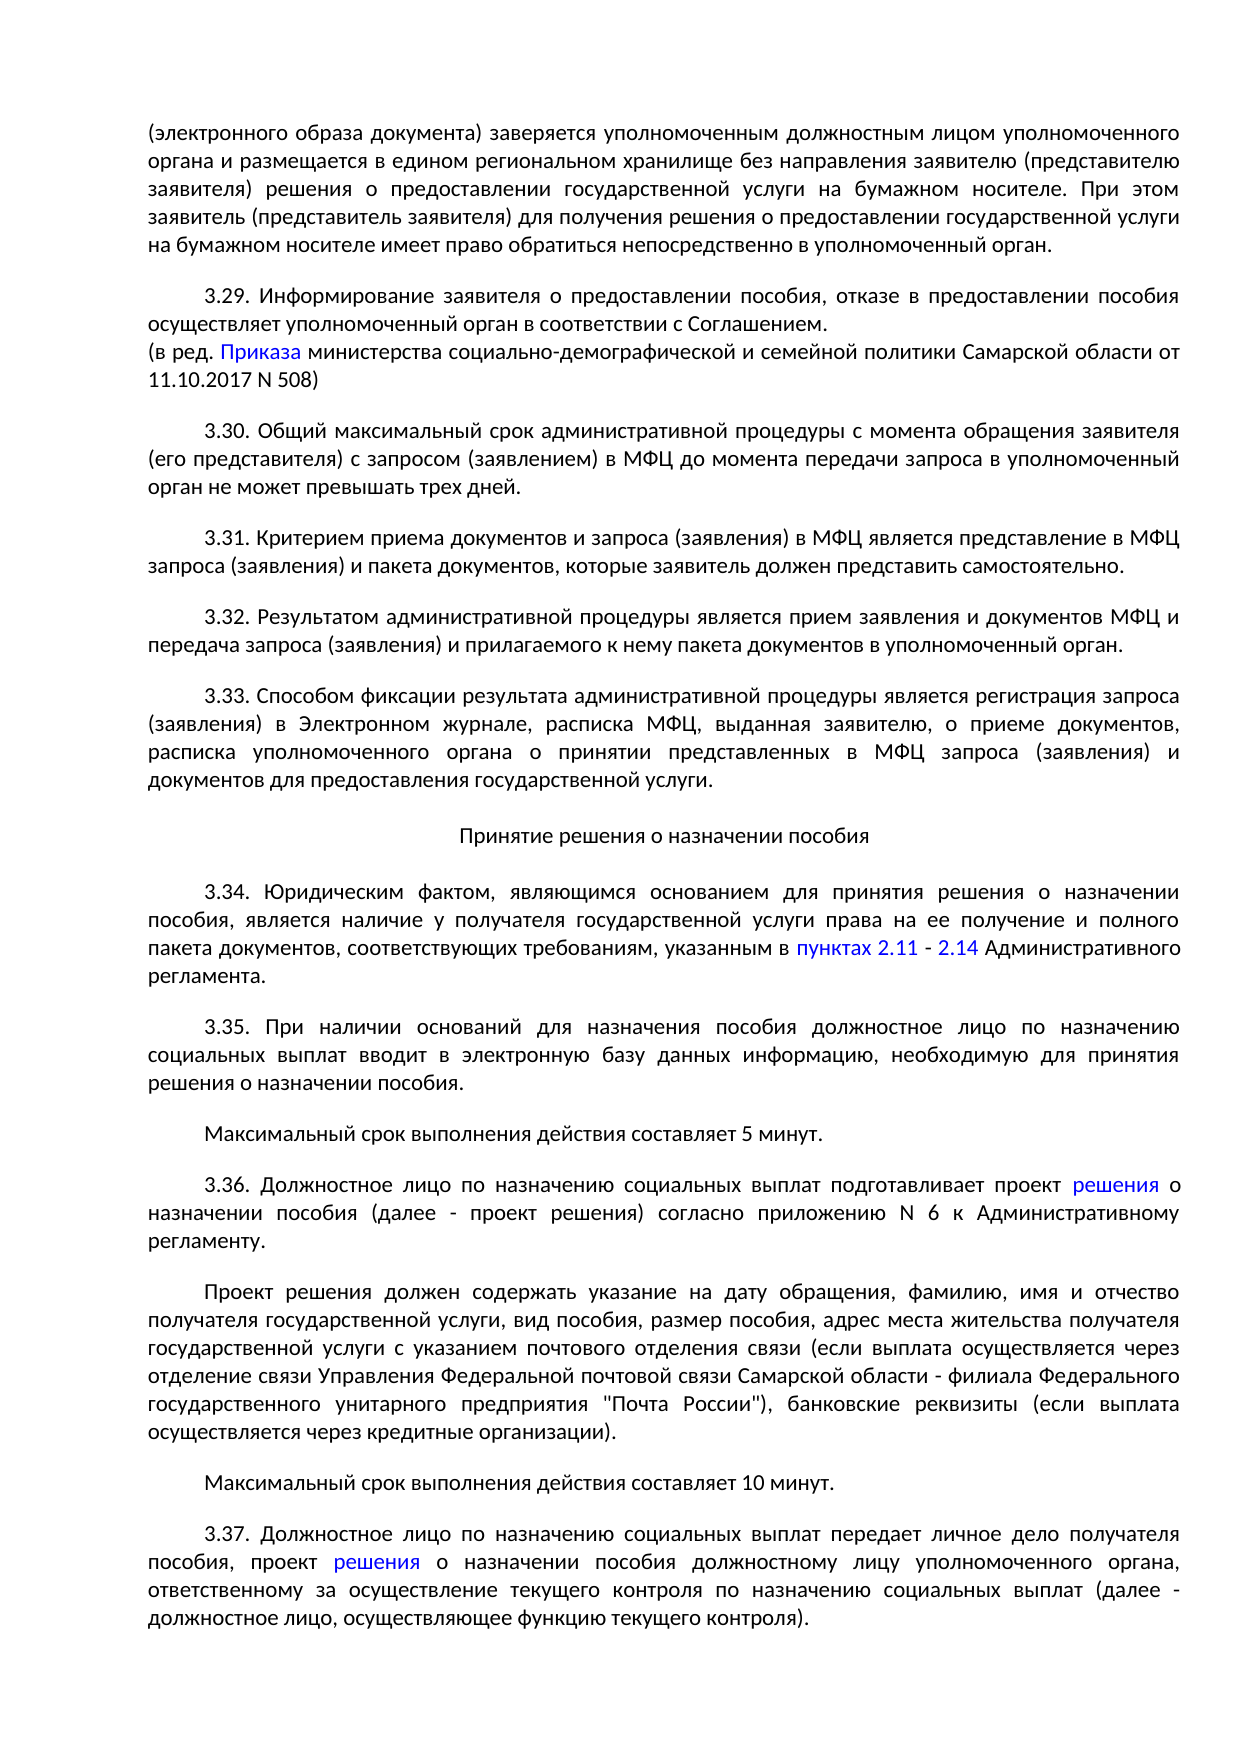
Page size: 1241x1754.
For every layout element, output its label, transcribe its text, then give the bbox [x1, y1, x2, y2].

text 3.36. Должностное лицо по назначению социальных выплат подготавливает проект решения о назначении пособия (далее - проект решения) согласно приложению N 6 к Административному регламенту. [148, 1170, 1181, 1254]
text Проект решения должен содержать указание на дату обращения, фамилию, имя и отчество получателя государственной услуги, вид пособия, размер пособия, адрес места жительства получателя государственной услуги с указанием почтового отделения связи (если выплата осуществляется через отделение связи Управления Федеральной почтовой связи Самарской области - филиала Федерального государственного унитарного предприятия "Почта России"), банковские реквизиты (если выплата осуществляется через кредитные организации). [148, 1277, 1181, 1445]
text Максимальный срок выполнения действия составляет 5 минут. [148, 1119, 1181, 1147]
text 3.35. При наличии оснований для назначения пособия должностное лицо по назначению социальных выплат вводит в электронную базу данных информацию, необходимую для принятия решения о назначении пособия. [148, 1012, 1181, 1096]
text 3.37. Должностное лицо по назначению социальных выплат передает личное дело получателя пособия, проект решения о назначении пособия должностному лицу уполномоченного органа, ответственному за осуществление текущего контроля по назначению социальных выплат (далее - должностное лицо, осуществляющее функцию текущего контроля). [148, 1519, 1181, 1631]
text 3.29. Информирование заявителя о предоставлении пособия, отказе в предоставлении пособия осуществляет уполномоченный орган в соответствии с Соглашением. [148, 281, 1181, 337]
text 3.32. Результатом административной процедуры является прием заявления и документов МФЦ и передача запроса (заявления) и прилагаемого к нему пакета документов в уполномоченный орган. [148, 602, 1181, 658]
text 3.34. Юридическим фактом, являющимся основанием для принятия решения о назначении пособия, является наличие у получателя государственной услуги права на ее получение и полного пакета документов, соответствующих требованиям, указанным в пунктах 2.11 - 2.14 Административного регламента. [148, 877, 1181, 989]
text Принятие решения о назначении пособия [148, 821, 1181, 849]
text 3.30. Общий максимальный срок административной процедуры с момента обращения заявителя (его представителя) с запросом (заявлением) в МФЦ до момента передачи запроса в уполномоченный орган не может превышать трех дней. [148, 416, 1181, 500]
text (в ред. Приказа министерства социально-демографической и семейной политики Самарской области от 11.10.2017 N 508) [148, 337, 1181, 393]
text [148, 118, 1181, 258]
text 3.33. Способом фиксации результата административной процедуры является регистрация запроса (заявления) в Электронном журнале, расписка МФЦ, выданная заявителю, о приеме документов, расписка уполномоченного органа о принятии представленных в МФЦ запроса (заявления) и документов для предоставления государственной услуги. [148, 681, 1181, 793]
text Максимальный срок выполнения действия составляет 10 минут. [148, 1468, 1181, 1496]
text 3.31. Критерием приема документов и запроса (заявления) в МФЦ является представление в МФЦ запроса (заявления) и пакета документов, которые заявитель должен представить самостоятельно. [148, 523, 1181, 579]
